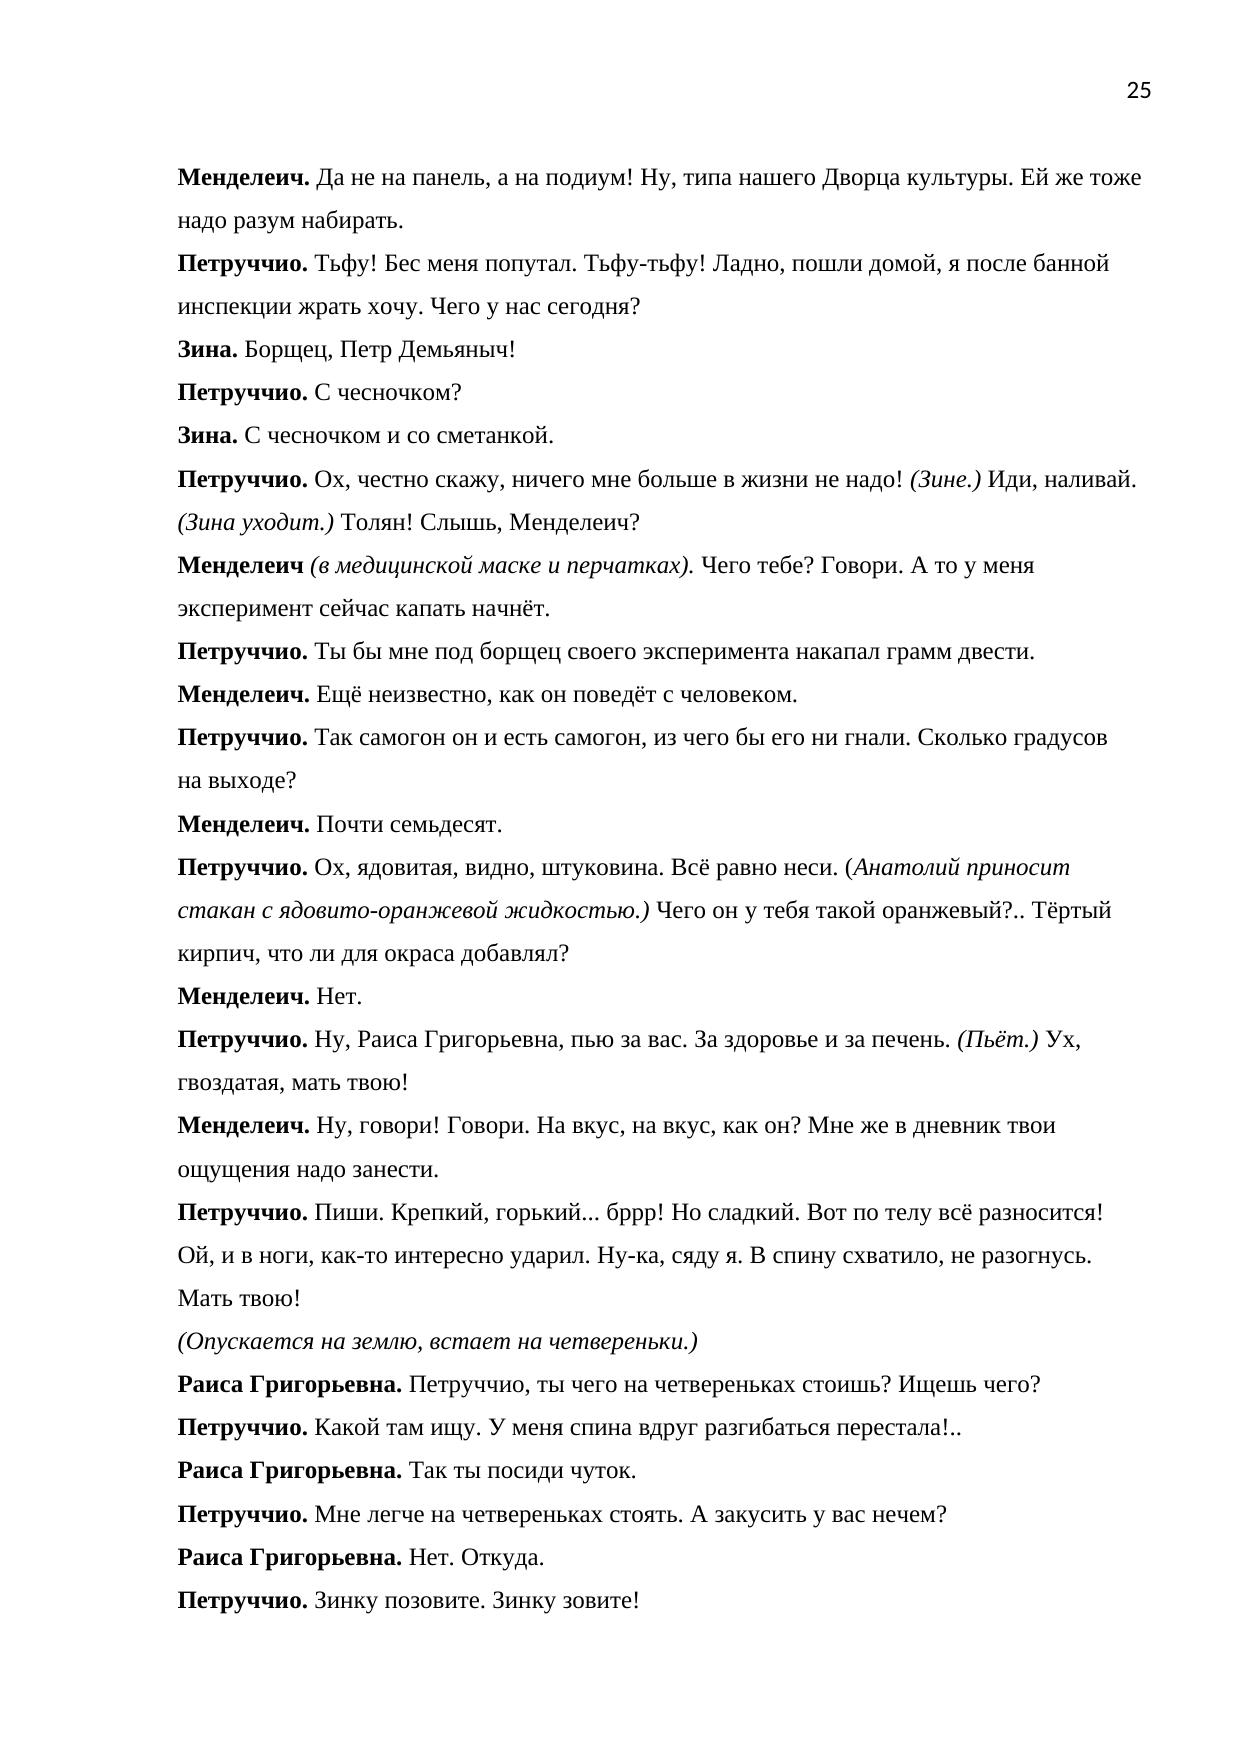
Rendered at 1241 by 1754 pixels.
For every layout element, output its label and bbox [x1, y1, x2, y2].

text [177, 162, 1152, 1614]
